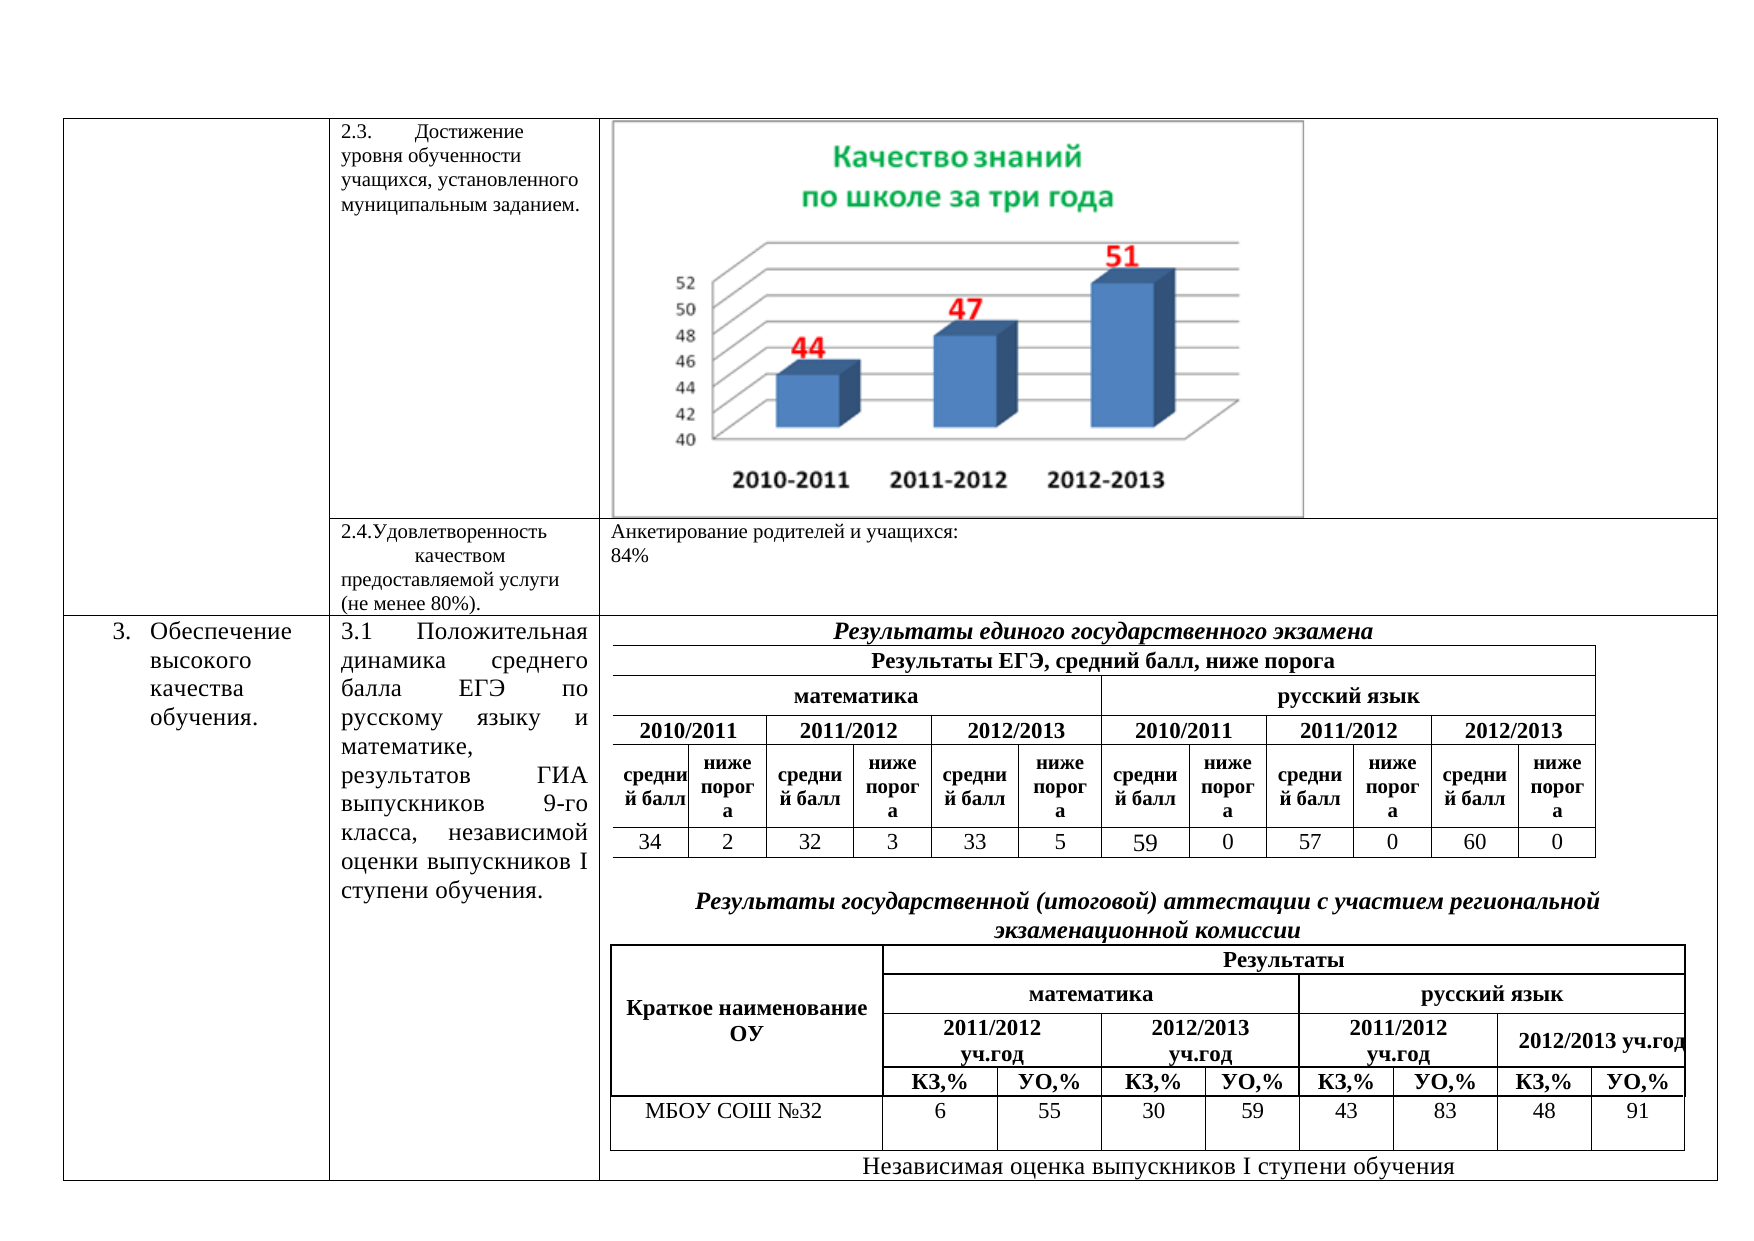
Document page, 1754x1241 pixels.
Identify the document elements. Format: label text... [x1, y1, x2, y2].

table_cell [64, 616, 329, 1180]
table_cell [330, 616, 599, 1180]
table_cell 2.3. Достижение уровня обученности учащихся, установленного муниципальным заданием. [330, 119, 599, 518]
table_cell Независимая оценка выпускников I ступени обучения [600, 616, 1717, 1180]
table_cell 2.4.Удовлетворенность качеством предоставляемой услуги (не менее 80%). [330, 519, 599, 615]
table_cell [600, 119, 610, 518]
picture [610, 119, 1305, 518]
table_cell [1305, 119, 1717, 518]
table_cell Анкетирование родителей и учащихся: 84% [600, 519, 1717, 615]
